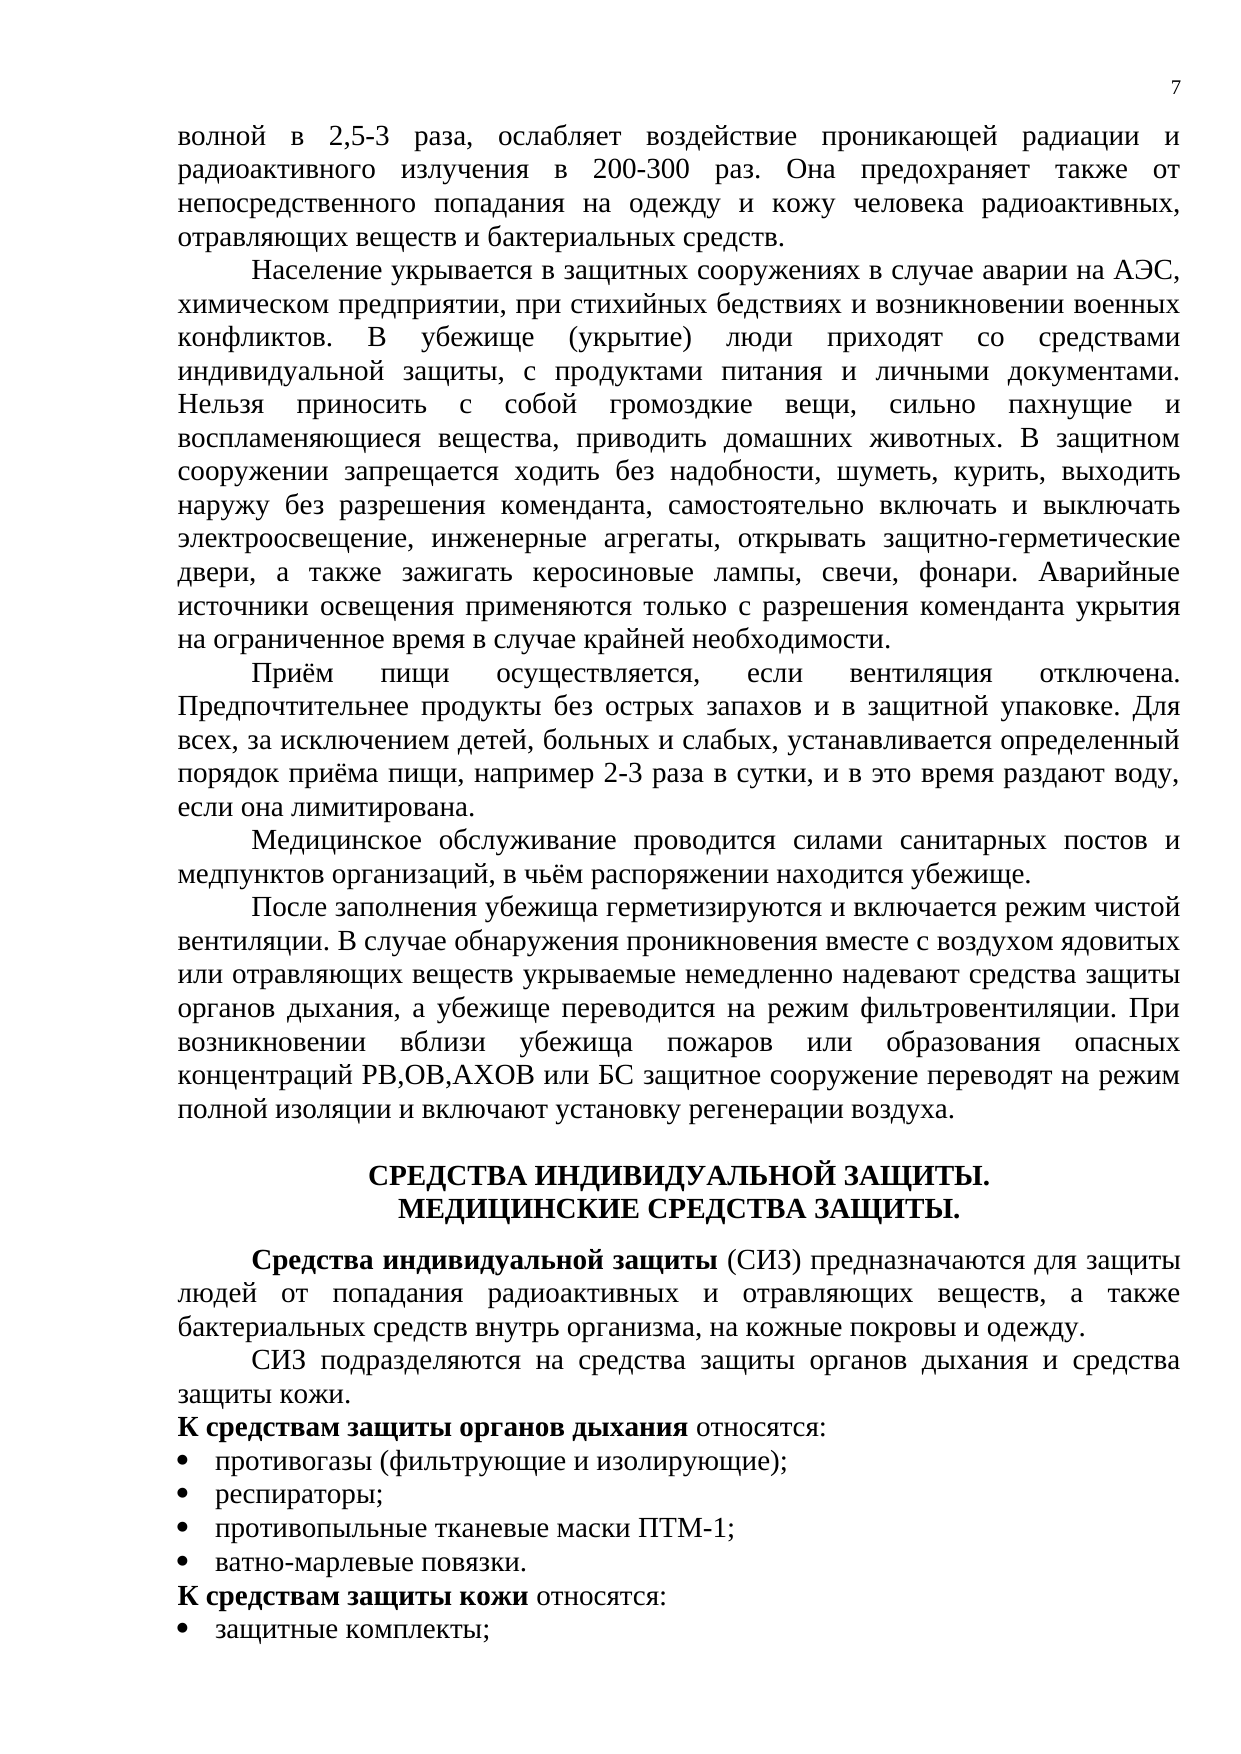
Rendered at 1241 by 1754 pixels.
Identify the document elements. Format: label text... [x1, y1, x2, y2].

text МЕДИЦИНСКИЕ СРЕДСТВА ЗАЩИТЫ. [177, 1191, 1181, 1225]
list противогазы (фильтрующие и изолирующие); [177, 1443, 1181, 1477]
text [177, 118, 1181, 252]
text Приём пищи осуществляется, если вентиляция отключена. Предпочтительнее продукты без острых запахов и в защитной упаковке. Для всех, за исключением детей, больных и слабых, устанавливается определенный порядок приёма пищи, например 2-3 раза в сутки, и в это время раздают воду, если она лимитирована. [177, 655, 1181, 822]
text Население укрывается в защитных сооружениях в случае аварии на АЭС, химическом предприятии, при стихийных бедствиях и возникновении военных конфликтов. В убежище (укрытие) люди приходят со средствами индивидуальной защиты, с продуктами питания и личными документами. Нельзя приносить с собой громоздкие вещи, сильно пахнущие и воспламеняющиеся вещества, приводить домашних животных. В защитном сооружении запрещается ходить без надобности, шуметь, курить, выходить наружу без разрешения коменданта, самостоятельно включать и выключать электроосвещение, инженерные агрегаты, открывать защитно-герметические двери, а также зажигать керосиновые лампы, свечи, фонари. Аварийные источники освещения применяются только с разрешения коменданта укрытия на ограниченное время в случае крайней необходимости. [177, 252, 1181, 655]
text К средствам защиты органов дыхания относятся: [177, 1409, 1181, 1443]
list ватно-марлевые повязки. [177, 1544, 1181, 1578]
text СРЕДСТВА ИНДИВИДУАЛЬНОЙ ЗАЩИТЫ. [177, 1158, 1181, 1191]
list противопыльные тканевые маски ПТМ-1; [177, 1510, 1181, 1544]
list защитные комплекты; [177, 1611, 1181, 1645]
text СИЗ подразделяются на средства защиты органов дыхания и средства защиты кожи. [177, 1342, 1181, 1409]
text После заполнения убежища герметизируются и включается режим чистой вентиляции. В случае обнаружения проникновения вместе с воздухом ядовитых или отравляющих веществ укрываемые немедленно надевают средства защиты органов дыхания, а убежище переводится на режим фильтровентиляции. При возникновении вблизи убежища пожаров или образования опасных концентраций РВ,ОВ,АХОВ или БС защитное сооружение переводят на режим полной изоляции и включают установку регенерации воздуха. [177, 889, 1181, 1124]
list респираторы; [177, 1477, 1181, 1510]
text Средства индивидуальной защиты (СИЗ) предназначаются для защиты людей от попадания радиоактивных и отравляющих веществ, а также бактериальных средств внутрь организма, на кожные покровы и одежду. [177, 1242, 1181, 1342]
text Медицинское обслуживание проводится силами санитарных постов и медпунктов организаций, в чьём распоряжении находится убежище. [177, 822, 1181, 889]
text К средствам защиты кожи относятся: [177, 1578, 1181, 1611]
